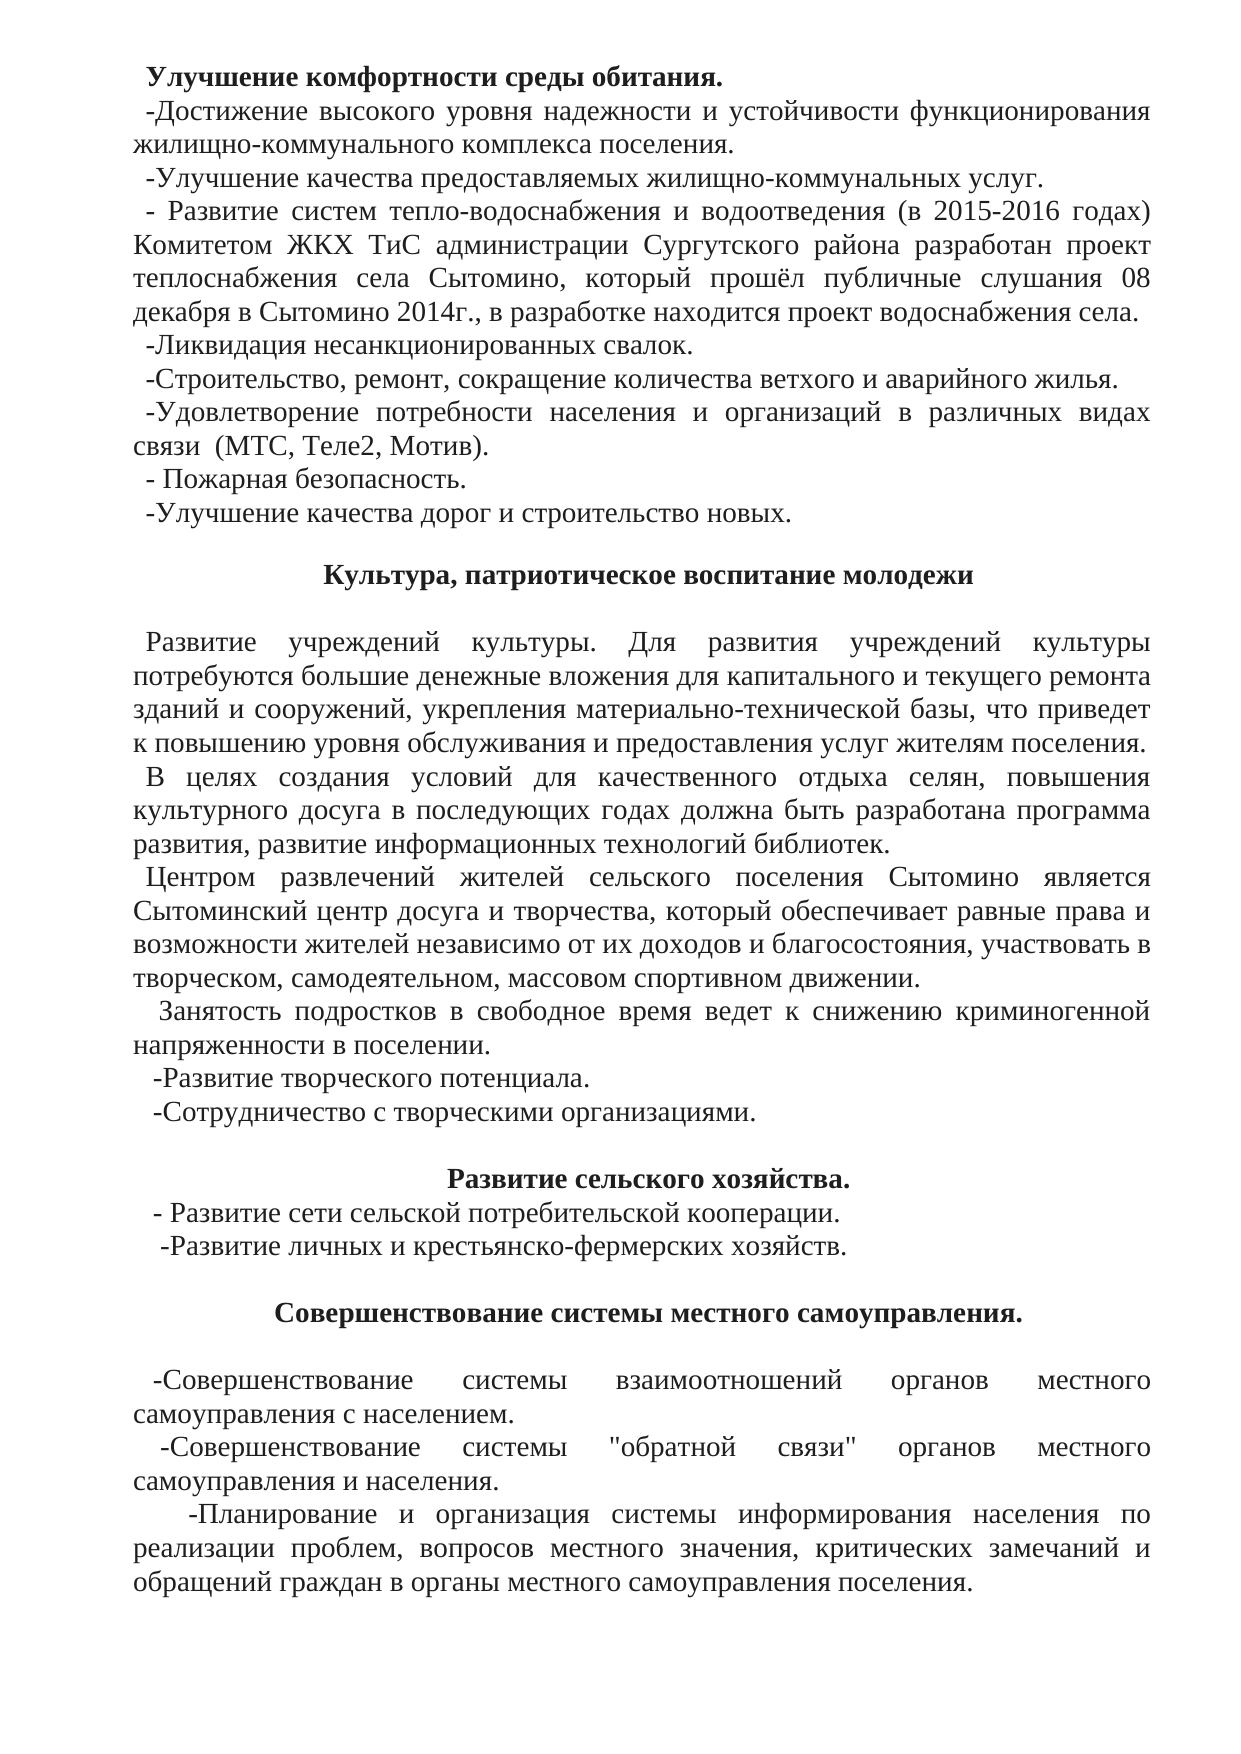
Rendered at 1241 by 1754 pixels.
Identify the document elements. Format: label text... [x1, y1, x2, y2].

text -Развитие личных и крестьянско-фермерских хозяйств. [133, 1228, 1152, 1262]
text Развитие учреждений культуры. Для развития учреждений культуры потребуются большие денежные вложения для капитального и текущего ремонта зданий и сооружений, укрепления материально-технической базы, что приведет к повышению уровня обслуживания и предоставления услуг жителям поселения. [133, 624, 1152, 759]
text Культура, патриотическое воспитание молодежи [133, 557, 1152, 591]
text -Планирование и организация системы информирования населения по реализации проблем, вопросов местного значения, критических замечаний и обращений граждан в органы местного самоуправления поселения. [133, 1497, 1152, 1597]
text - Пожарная безопасность. [133, 462, 1152, 495]
text -Совершенствование системы "обратной связи" органов местного самоуправления и населения. [133, 1429, 1152, 1497]
text -Достижение высокого уровня надежности и устойчивости функционирования жилищно-коммунального комплекса поселения. [133, 93, 1152, 160]
text -Строительство, ремонт, сокращение количества ветхого и аварийного жилья. [133, 361, 1152, 394]
text -Удовлетворение потребности населения и организаций в различных видах связи (МТС, Теле2, Мотив). [133, 394, 1152, 462]
text Занятость подростков в свободное время ведет к снижению криминогенной напряженности в поселении. [133, 993, 1152, 1061]
text -Сотрудничество с творческими организациями. [133, 1094, 1152, 1128]
text -Развитие творческого потенциала. [133, 1061, 1152, 1094]
text -Ликвидация несанкционированных свалок. [133, 327, 1152, 361]
text В целях создания условий для качественного отдыха селян, повышения культурного досуга в последующих годах должна быть разработана программа развития, развитие информационных технологий библиотек. [133, 759, 1152, 859]
text -Улучшение качества предоставляемых жилищно-коммунальных услуг. [133, 160, 1152, 193]
text -Улучшение качества дорог и строительство новых. [133, 495, 1152, 529]
text Улучшение комфортности среды обитания. [133, 59, 1152, 93]
text - Развитие систем тепло-водоснабжения и водоотведения (в 2015-2016 годах) Комитетом ЖКХ ТиС администрации Сургутского района разработан проект теплоснабжения села Сытомино, который прошёл публичные слушания 08 декабря в Сытомино 2014г., в разработке находится проект водоснабжения села. [133, 193, 1152, 327]
text -Совершенствование системы взаимоотношений органов местного самоуправления с населением. [133, 1362, 1152, 1429]
text - Развитие сети сельской потребительской кооперации. [133, 1195, 1152, 1228]
text Совершенствование системы местного самоуправления. [133, 1295, 1152, 1329]
text Развитие сельского хозяйства. [133, 1161, 1152, 1195]
text Центром развлечений жителей сельского поселения Сытомино является Сытоминский центр досуга и творчества, который обеспечивает равные права и возможности жителей независимо от их доходов и благосостояния, участвовать в творческом, самодеятельном, массовом спортивном движении. [133, 859, 1152, 993]
